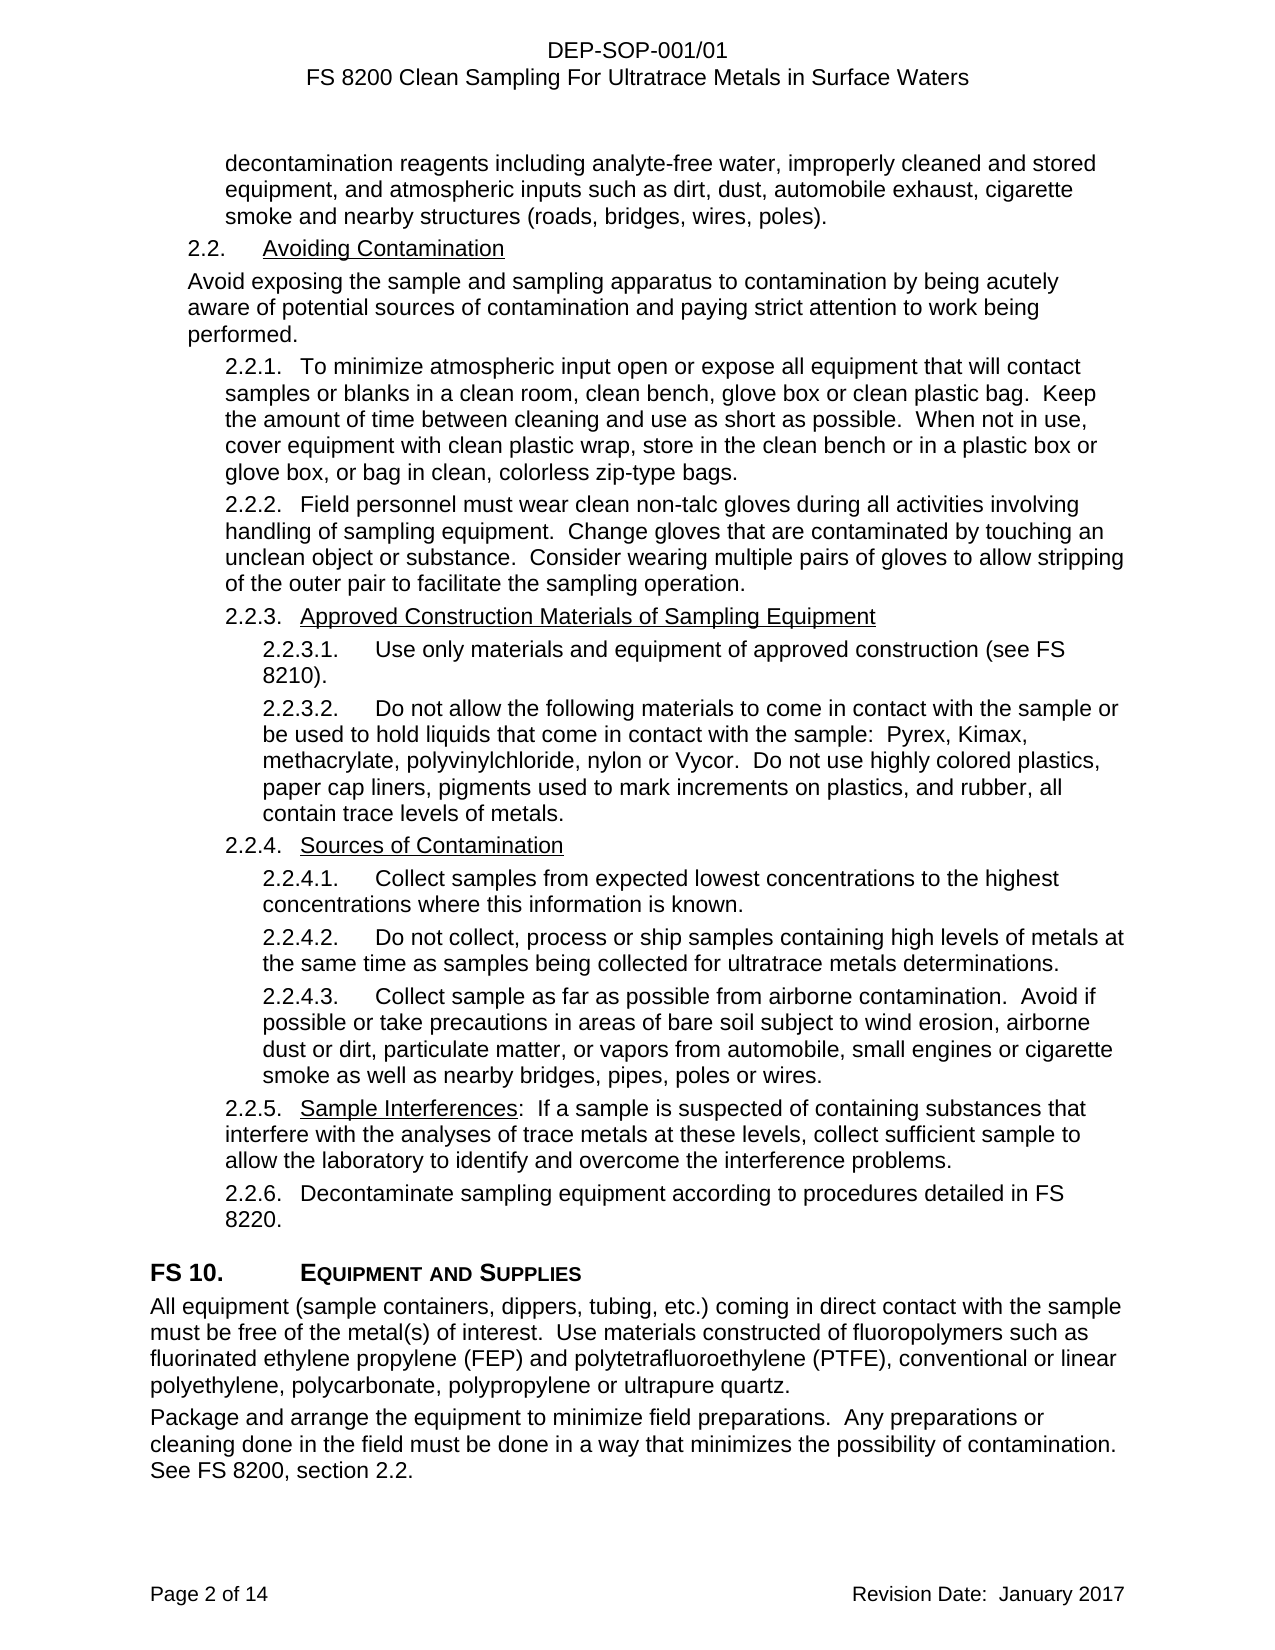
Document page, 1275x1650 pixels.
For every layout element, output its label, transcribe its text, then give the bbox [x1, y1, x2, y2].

text All equipment (sample containers, dippers, tubing, etc.) coming in direct contact with the sample must be free of the metal(s) of interest. Use materials constructed of fluoropolymers such as fluorinated ethylene propylene (FEP) and polytetrafluoroethylene (PTFE), conventional or linear polyethylene, polycarbonate, polypropylene or ultrapure quartz. [150, 1293, 1125, 1398]
subtitle Sample Interferences: If a sample is suspected of containing substances that interfere with the analyses of trace metals at these levels, collect sufficient sample to allow the laboratory to identify and overcome the interference problems. [225, 1095, 1125, 1174]
subtitle Collect samples from expected lowest concentrations to the highest concentrations where this information is known. [262, 865, 1125, 918]
subtitle Field personnel must wear clean non-talc gloves during all activities involving handling of sampling equipment. Change gloves that are contaminated by touching an unclean object or substance. Consider wearing multiple pairs of gloves to allow stripping of the outer pair to facilitate the sampling operation. [225, 491, 1125, 597]
subtitle Approved Construction Materials of Sampling Equipment [225, 603, 1125, 629]
subtitle Equipment and Supplies [150, 1258, 1125, 1286]
subtitle Sources of Contamination [225, 832, 1125, 859]
text Package and arrange the equipment to minimize field preparations. Any preparations or cleaning done in the field must be done in a way that minimizes the possibility of contamination. See FS 8200, section 2.2. [150, 1404, 1125, 1483]
subtitle Avoiding Contamination [187, 235, 1125, 262]
subtitle Do not allow the following materials to come in contact with the sample or be used to hold liquids that come in contact with the sample: Pyrex, Kimax, methacrylate, polyvinylchloride, nylon or Vycor. Do not use highly colored plastics, paper cap liners, pigments used to mark increments on plastics, and rubber, all contain trace levels of metals. [262, 694, 1125, 826]
subtitle Use only materials and equipment of approved construction (see FS 8210). [262, 636, 1125, 688]
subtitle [225, 150, 1125, 229]
subtitle Decontaminate sampling equipment according to procedures detailed in FS 8220. [225, 1180, 1125, 1233]
subtitle Collect sample as far as possible from airborne contamination. Avoid if possible or take precautions in areas of bare soil subject to wind erosion, airborne dust or dirt, particulate matter, or vapors from automobile, small engines or cigarette smoke as well as nearby bridges, pipes, poles or wires. [262, 983, 1125, 1088]
subtitle To minimize atmospheric input open or expose all equipment that will contact samples or blanks in a clean room, clean bench, glove box or clean plastic bag. Keep the amount of time between cleaning and use as short as possible. When not in use, cover equipment with clean plastic wrap, store in the clean bench or in a plastic box or glove box, or bag in clean, colorless zip-type bags. [225, 353, 1125, 485]
subtitle Do not collect, process or ship samples containing high levels of metals at the same time as samples being collected for ultratrace metals determinations. [262, 924, 1125, 977]
text Avoid exposing the sample and sampling apparatus to contamination by being acutely aware of potential sources of contamination and paying strict attention to work being performed. [187, 268, 1125, 347]
